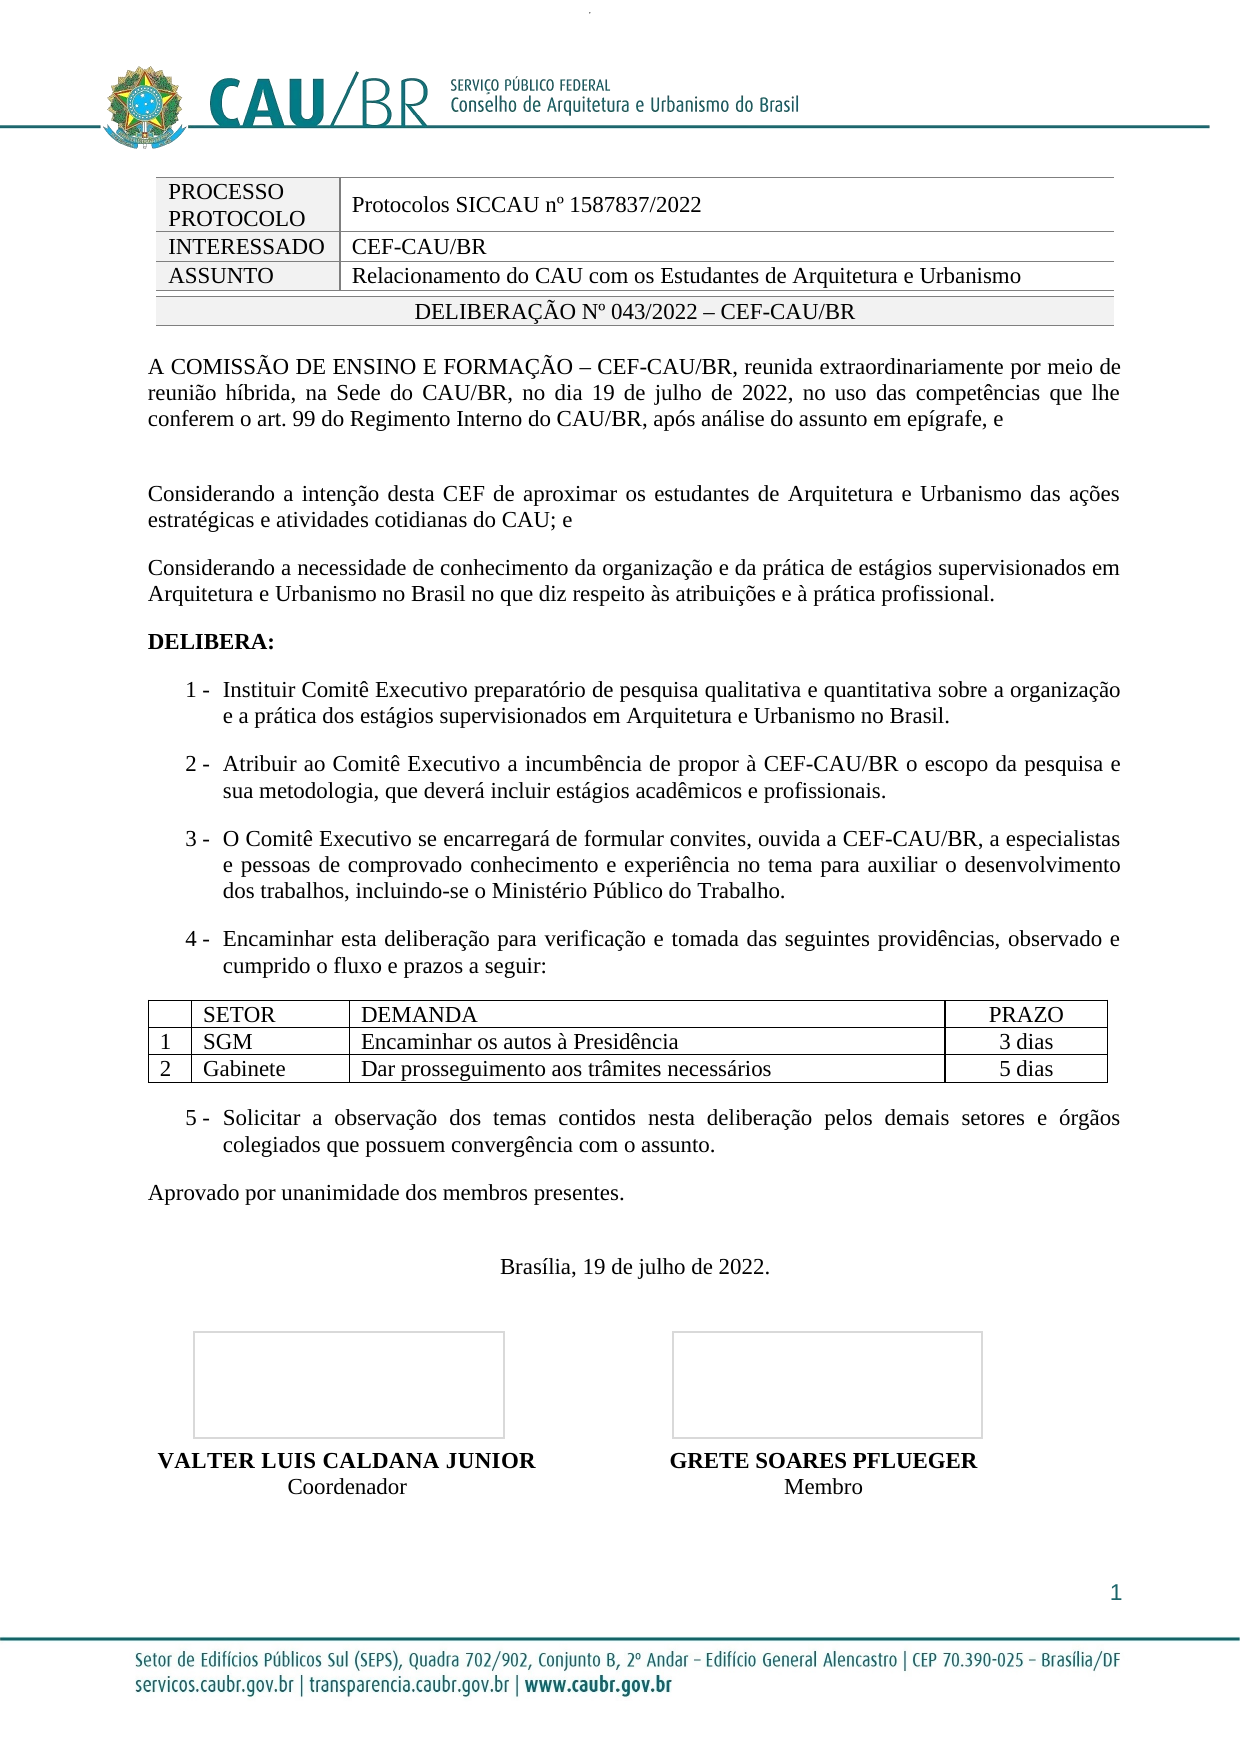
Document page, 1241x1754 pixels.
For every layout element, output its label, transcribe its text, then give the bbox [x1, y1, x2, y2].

table_header DEMANDA [350, 1001, 944, 1027]
text Aprovado por unanimidade dos membros presentes. [148, 1179, 1122, 1205]
table_cell DELIBERAÇÃO Nº 043/2022 – CEF-CAU/BR [156, 297, 1114, 325]
list Solicitar a observação dos temas contidos nesta deliberação pelos demais setores e órgãos colegiados que possuem convergência com o assunto. [185, 1104, 1122, 1157]
list Atribuir ao Comitê Executivo a incumbência de propor à CEF-CAU/BR o escopo da pesquisa e sua metodologia, que deverá incluir estágios acadêmicos e profissionais. [185, 750, 1122, 803]
text Brasília, 19 de julho de 2022. [148, 1253, 1122, 1279]
table_cell 2 [149, 1055, 191, 1082]
list O Comitê Executivo se encarregará de formular convites, ouvida a CEF-CAU/BR, a especialistas e pessoas de comprovado conhecimento e experiência no tema para auxiliar o desenvolvimento dos trabalhos, incluindo-se o Ministério Público do Trabalho. [185, 825, 1122, 904]
table_header SETOR [192, 1001, 349, 1027]
table_cell 1 [149, 1028, 191, 1054]
table_cell Gabinete [192, 1055, 349, 1082]
table_cell [156, 291, 1114, 296]
picture [0, 1632, 1240, 1751]
table_cell CEF-CAU/BR [341, 232, 1114, 261]
text DELIBERA: [148, 628, 1122, 654]
list Encaminhar esta deliberação para verificação e tomada das seguintes providências, observado e cumprido o fluxo e prazos a seguir: [185, 925, 1122, 978]
table_cell 5 dias [946, 1055, 1107, 1082]
text Considerando a necessidade de conhecimento da organização e da prática de estágios supervisionados em Arquitetura e Urbanismo no Brasil no que diz respeito às atribuições e à prática profissional. [148, 554, 1122, 607]
text Considerando a intenção desta CEF de aproximar os estudantes de Arquitetura e Urbanismo das ações estratégicas e atividades cotidianas do CAU; e [148, 480, 1122, 532]
picture [0, 2, 1212, 181]
table_header PRAZO [946, 1001, 1107, 1027]
table_header [149, 1001, 191, 1027]
table_header PROCESSO PROTOCOLO [156, 178, 339, 231]
text A COMISSÃO DE ENSINO E FORMAÇÃO – CEF-CAU/BR, reunida extraordinariamente por meio de reunião híbrida, na Sede do CAU/BR, no dia 19 de julho de 2022, no uso das competências que lhe conferem o art. 99 do Regimento Interno do CAU/BR, após análise do assunto em epígrafe, e [148, 353, 1122, 432]
table_cell ASSUNTO [156, 262, 339, 290]
table_cell 3 dias [946, 1028, 1107, 1054]
table_header VALTER LUIS CALDANA JUNIOR Coordenador [103, 1315, 591, 1579]
list Instituir Comitê Executivo preparatório de pesquisa qualitativa e quantitativa sobre a organização e a prática dos estágios supervisionados em Arquitetura e Urbanismo no Brasil. [185, 676, 1122, 729]
table_header Protocolos SICCAU nº 1587837/2022 [341, 178, 1114, 231]
table_header GRETE SOARES PFLUEGER Membro [591, 1315, 1056, 1579]
table_cell INTERESSADO [156, 232, 339, 261]
table_cell SGM [192, 1028, 349, 1054]
table_cell Dar prosseguimento aos trâmites necessários [350, 1055, 944, 1082]
table_cell Encaminhar os autos à Presidência [350, 1028, 944, 1054]
table_cell Relacionamento do CAU com os Estudantes de Arquitetura e Urbanismo [341, 262, 1114, 290]
